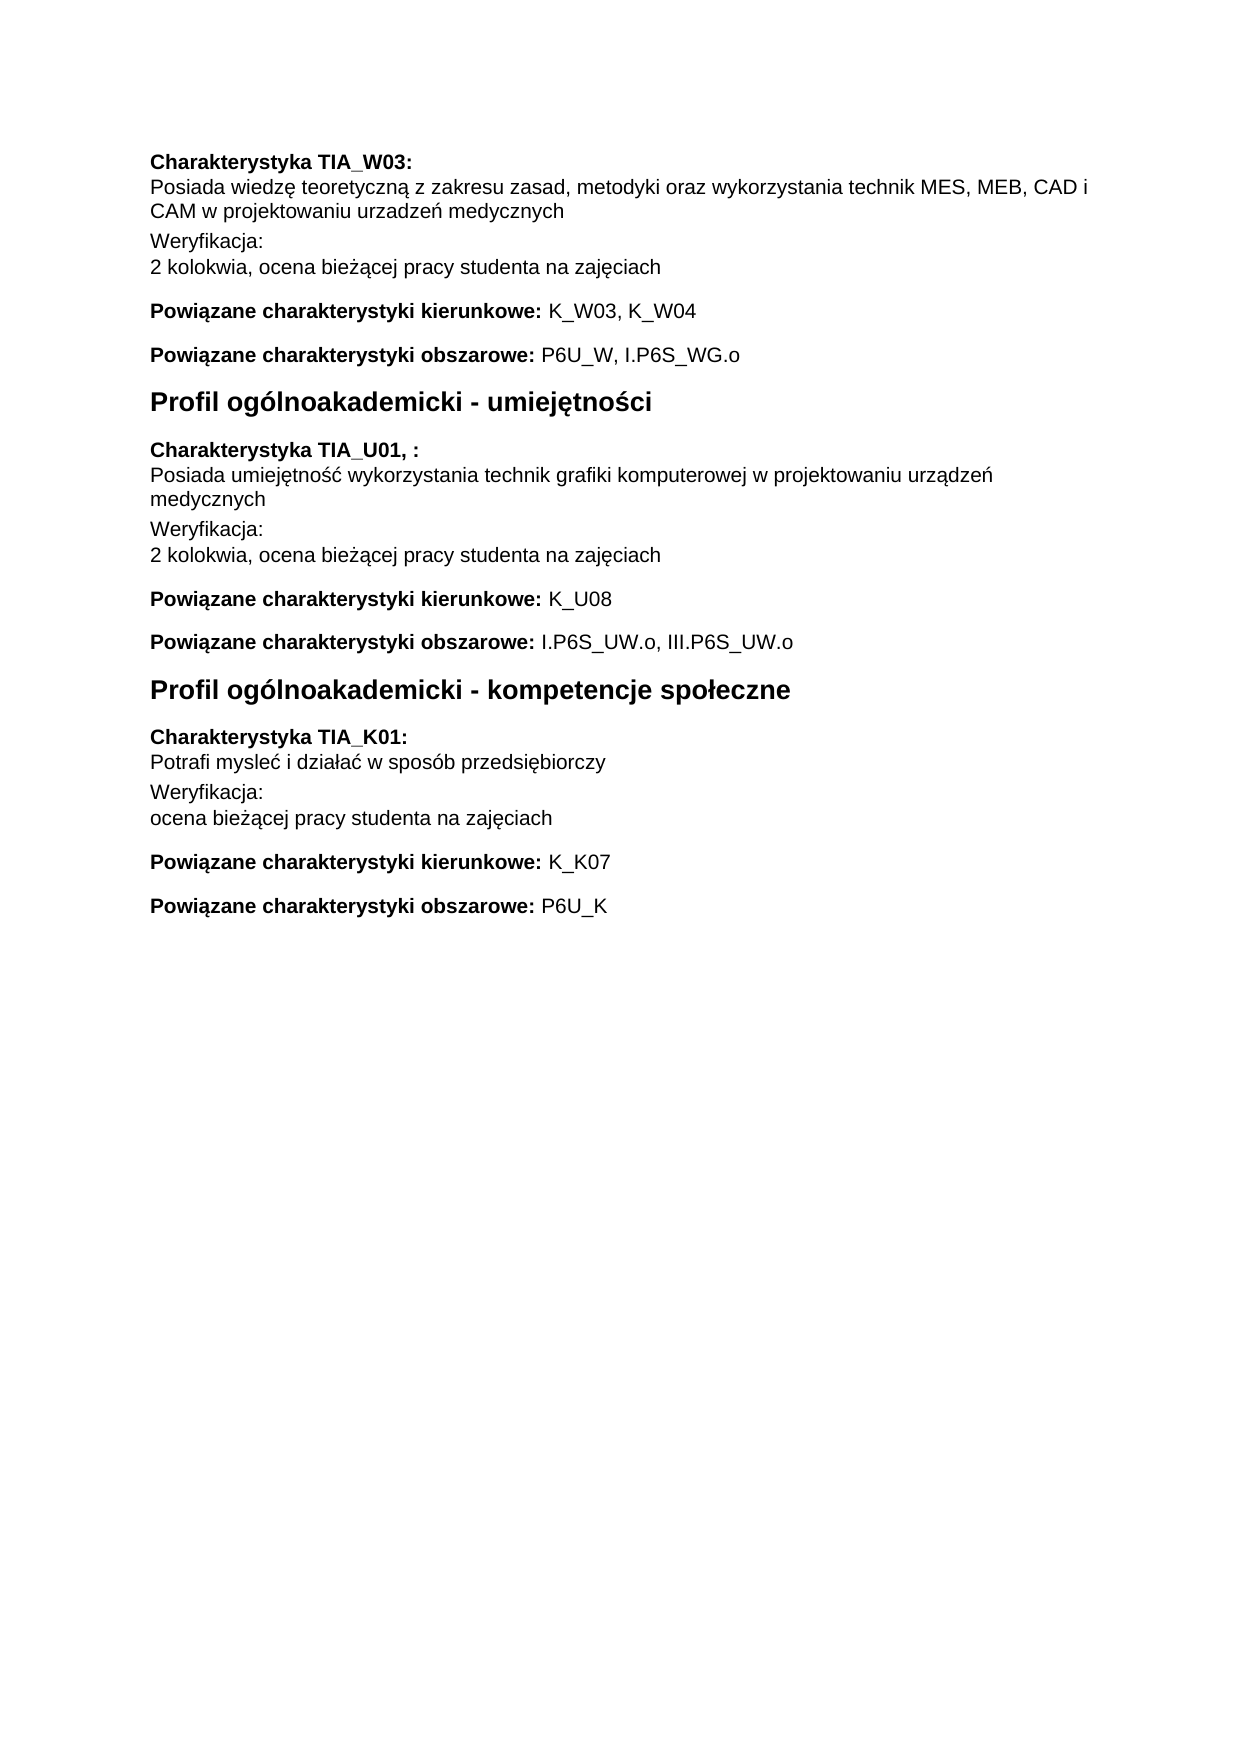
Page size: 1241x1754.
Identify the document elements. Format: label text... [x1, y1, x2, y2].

text Charakterystyka TIA_W03: [150, 150, 1090, 174]
text Weryfikacja: [150, 780, 1090, 804]
text 2 kolokwia, ocena bieżącej pracy studenta na zajęciach [150, 543, 1090, 567]
text Posiada umiejętność wykorzystania technik grafiki komputerowej w projektowaniu urządzeń medycznych [150, 462, 1090, 510]
text Powiązane charakterystyki kierunkowe: K_U08 [150, 586, 1090, 610]
text Powiązane charakterystyki obszarowe: I.P6S_UW.o, III.P6S_UW.o [150, 630, 1090, 654]
text Charakterystyka TIA_K01: [150, 725, 1090, 749]
text Powiązane charakterystyki kierunkowe: K_W03, K_W04 [150, 299, 1090, 323]
text ocena bieżącej pracy studenta na zajęciach [150, 806, 1090, 830]
subtitle Profil ogólnoakademicki - kompetencje społeczne [150, 674, 1090, 705]
text Powiązane charakterystyki obszarowe: P6U_K [150, 894, 1090, 918]
text Potrafi mysleć i działać w sposób przedsiębiorczy [150, 750, 1090, 774]
text Posiada wiedzę teoretyczną z zakresu zasad, metodyki oraz wykorzystania technik MES, MEB, CAD i CAM w projektowaniu urzadzeń medycznych [150, 175, 1090, 223]
subtitle Profil ogólnoakademicki - umiejętności [150, 386, 1090, 418]
text Powiązane charakterystyki kierunkowe: K_K07 [150, 850, 1090, 874]
text Weryfikacja: [150, 517, 1090, 541]
text Weryfikacja: [150, 229, 1090, 253]
text Charakterystyka TIA_U01, : [150, 437, 1090, 461]
text Powiązane charakterystyki obszarowe: P6U_W, I.P6S_WG.o [150, 343, 1090, 367]
text 2 kolokwia, ocena bieżącej pracy studenta na zajęciach [150, 255, 1090, 279]
